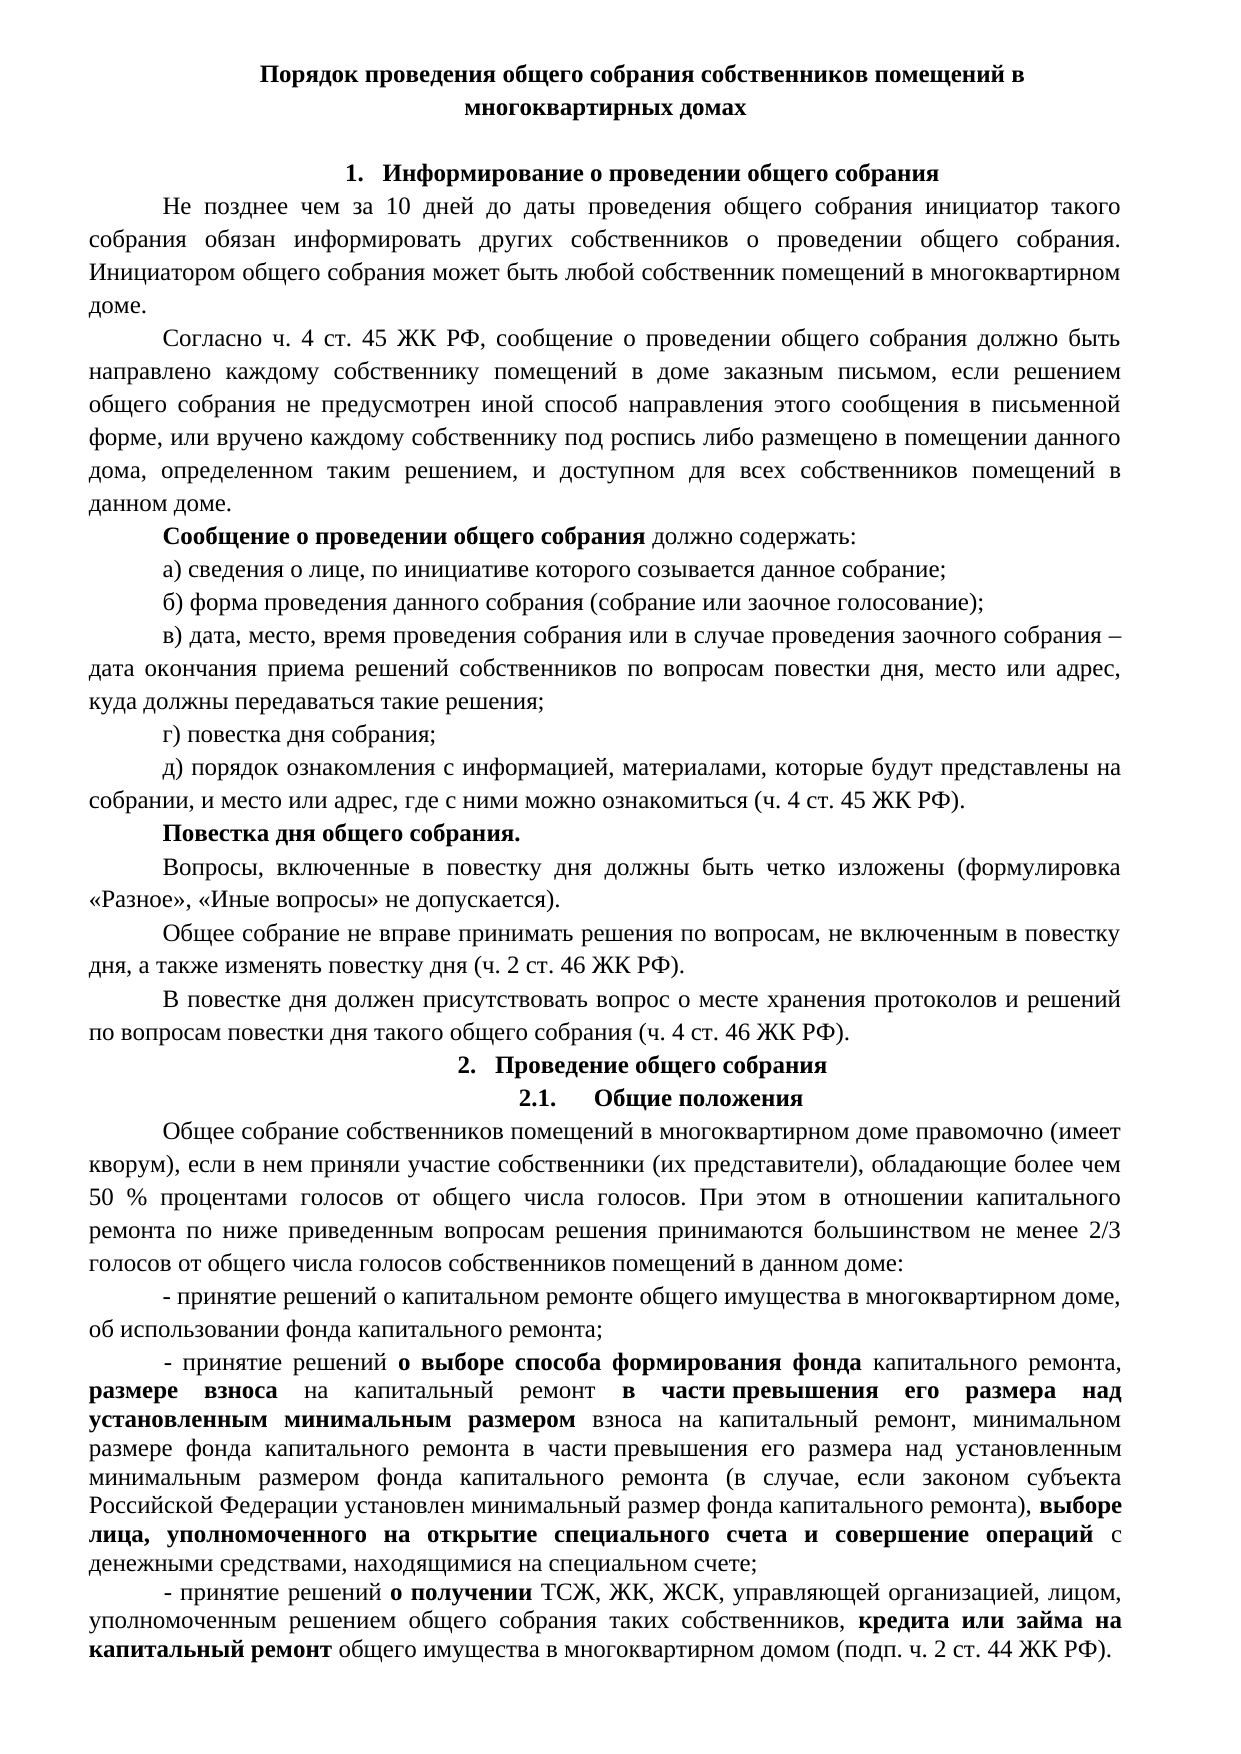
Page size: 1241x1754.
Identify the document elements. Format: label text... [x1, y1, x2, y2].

list Информирование о проведении общего собрания [162, 158, 1122, 187]
text Согласно ч. 4 ст. 45 ЖК РФ, сообщение о проведении общего собрания должно быть направлено каждому собственнику помещений в доме заказным письмом, если решением общего собрания не предусмотрен иной способ направления этого сообщения в письменной форме, или вручено каждому собственнику под роспись либо размещено в помещении данного дома, определенном таким решением, и доступном для всех собственников помещений в данном доме. [88, 323, 1122, 517]
text В повестке дня должен присутствовать вопрос о месте хранения протоколов и решений по вопросам повестки дня такого общего собрания (ч. 4 ст. 46 ЖК РФ). [88, 984, 1122, 1045]
text а) сведения о лице, по инициативе которого созывается данное собрание; [88, 554, 1122, 583]
text Вопросы, включенные в повестку дня должны быть четко изложены (формулировка «Разное», «Иные вопросы» не допускается). [88, 852, 1122, 913]
text в) дата, место, время проведения собрания или в случае проведения заочного собрания – дата окончания приема решений собственников по вопросам повестки дня, место или адрес, куда должны передаваться такие решения; [88, 620, 1122, 715]
text Повестка дня общего собрания. [88, 818, 1122, 847]
text б) форма проведения данного собрания (собрание или заочное голосование); [88, 587, 1122, 616]
text - принятие решений о капитальном ремонте общего имущества в многоквартирном доме, об использовании фонда капитального ремонта; [88, 1281, 1122, 1343]
text г) повестка дня собрания; [88, 719, 1122, 748]
text - принятие решений о получении ТСЖ, ЖК, ЖСК, управляющей организацией, лицом, уполномоченным решением общего собрания таких собственников, кредита или займа на капитальный ремонт общего имущества в многоквартирном домом (подп. ч. 2 ст. 44 ЖК РФ). [88, 1577, 1122, 1663]
text д) порядок ознакомления с информацией, материалами, которые будут представлены на собрании, и место или адрес, где с ними можно ознакомиться (ч. 4 ст. 45 ЖК РФ). [88, 752, 1122, 814]
text Общее собрание собственников помещений в многоквартирном доме правомочно (имеет кворум), если в нем приняли участие собственники (их представители), обладающие более чем 50 % процентами голосов от общего числа голосов. При этом в отношении капитального ремонта по ниже приведенным вопросам решения принимаются большинством не менее 2/3 голосов от общего числа голосов собственников помещений в данном доме: [88, 1116, 1122, 1277]
text Сообщение о проведении общего собрания должно содержать: [88, 521, 1122, 550]
text - принятие решений о выборе способа формирования фонда капитального ремонта, размере взноса на капитальный ремонт в части превышения его размера над установленным минимальным размером взноса на капитальный ремонт, минимальном размере фонда капитального ремонта в части превышения его размера над установленным минимальным размером фонда капитального ремонта (в случае, если законом субъекта Российской Федерации установлен минимальный размер фонда капитального ремонта), выборе лица, уполномоченного на открытие специального счета и совершение операций с денежными средствами, находящимися на специальном счете; [88, 1347, 1122, 1577]
text Порядок проведения общего собрания собственников помещений в многоквартирных домах [88, 59, 1122, 121]
list Проведение общего собрания [162, 1050, 1122, 1078]
text Общее собрание не вправе принимать решения по вопросам, не включенным в повестку дня, а также изменять повестку дня (ч. 2 ст. 46 ЖК РФ). [88, 918, 1122, 979]
text Не позднее чем за 10 дней до даты проведения общего собрания инициатор такого собрания обязан информировать других собственников о проведении общего собрания. Инициатором общего собрания может быть любой собственник помещений в многоквартирном доме. [88, 191, 1122, 319]
list Общие положения [200, 1083, 1122, 1111]
